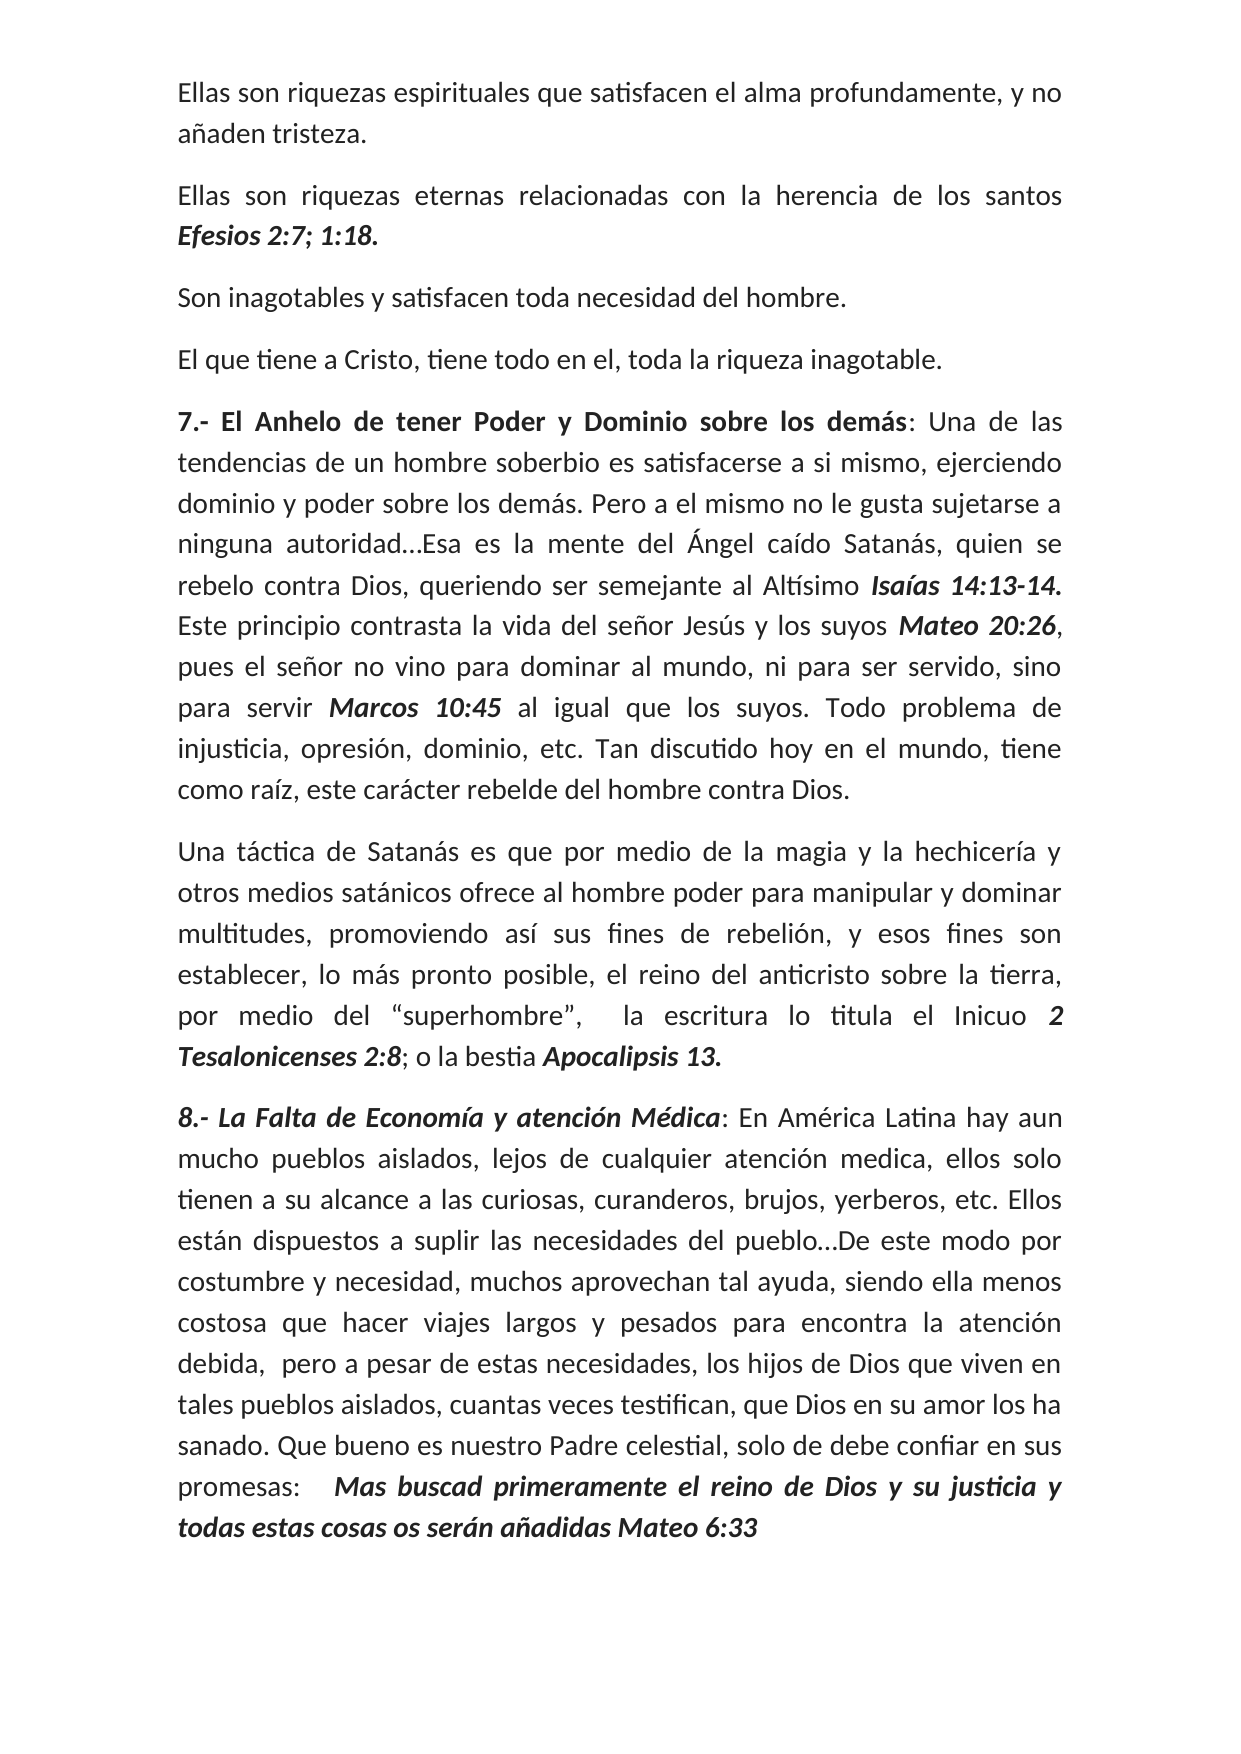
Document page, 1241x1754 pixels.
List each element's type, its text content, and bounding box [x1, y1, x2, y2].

text Son inagotables y satisfacen toda necesidad del hombre. [177, 279, 1063, 315]
text Ellas son riquezas eternas relacionadas con la herencia de los santos Efesios 2:7; 1:18. [177, 177, 1063, 253]
text El que tiene a Cristo, tiene todo en el, toda la riqueza inagotable. [177, 341, 1063, 377]
text 8.- La Falta de Economía y atención Médica: En América Latina hay aun mucho pueblos aislados, lejos de cualquier atención medica, ellos solo tienen a su alcance a las curiosas, curanderos, brujos, yerberos, etc. Ellos están dispuestos a suplir las necesidades del pueblo…De este modo por costumbre y necesidad, muchos aprovechan tal ayuda, siendo ella menos costosa que hacer viajes largos y pesados para encontra la atención debida, pero a pesar de estas necesidades, los hijos de Dios que viven en tales pueblos aislados, cuantas veces testifican, que Dios en su amor los ha sanado. Que bueno es nuestro Padre celestial, solo de debe confiar en sus promesas: Mas buscad primeramente el reino de Dios y su justicia y todas estas cosas os serán añadidas Mateo 6:33 [177, 1099, 1063, 1544]
text Ellas son riquezas espirituales que satisfacen el alma profundamente, y no añaden tristeza. [177, 74, 1063, 150]
text Una táctica de Satanás es que por medio de la magia y la hechicería y otros medios satánicos ofrece al hombre poder para manipular y dominar multitudes, promoviendo así sus fines de rebelión, y esos fines son establecer, lo más pronto posible, el reino del anticristo sobre la tierra, por medio del “superhombre”, la escritura lo titula el Inicuo 2 Tesalonicenses 2:8; o la bestia Apocalipsis 13. [177, 833, 1063, 1073]
text 7.- El Anhelo de tener Poder y Dominio sobre los demás: Una de las tendencias de un hombre soberbio es satisfacerse a si mismo, ejerciendo dominio y poder sobre los demás. Pero a el mismo no le gusta sujetarse a ninguna autoridad…Esa es la mente del Ángel caído Satanás, quien se rebelo contra Dios, queriendo ser semejante al Altísimo Isaías 14:13-14. Este principio contrasta la vida del señor Jesús y los suyos Mateo 20:26, pues el señor no vino para dominar al mundo, ni para ser servido, sino para servir Marcos 10:45 al igual que los suyos. Todo problema de injusticia, opresión, dominio, etc. Tan discutido hoy en el mundo, tiene como raíz, este carácter rebelde del hombre contra Dios. [177, 403, 1063, 807]
